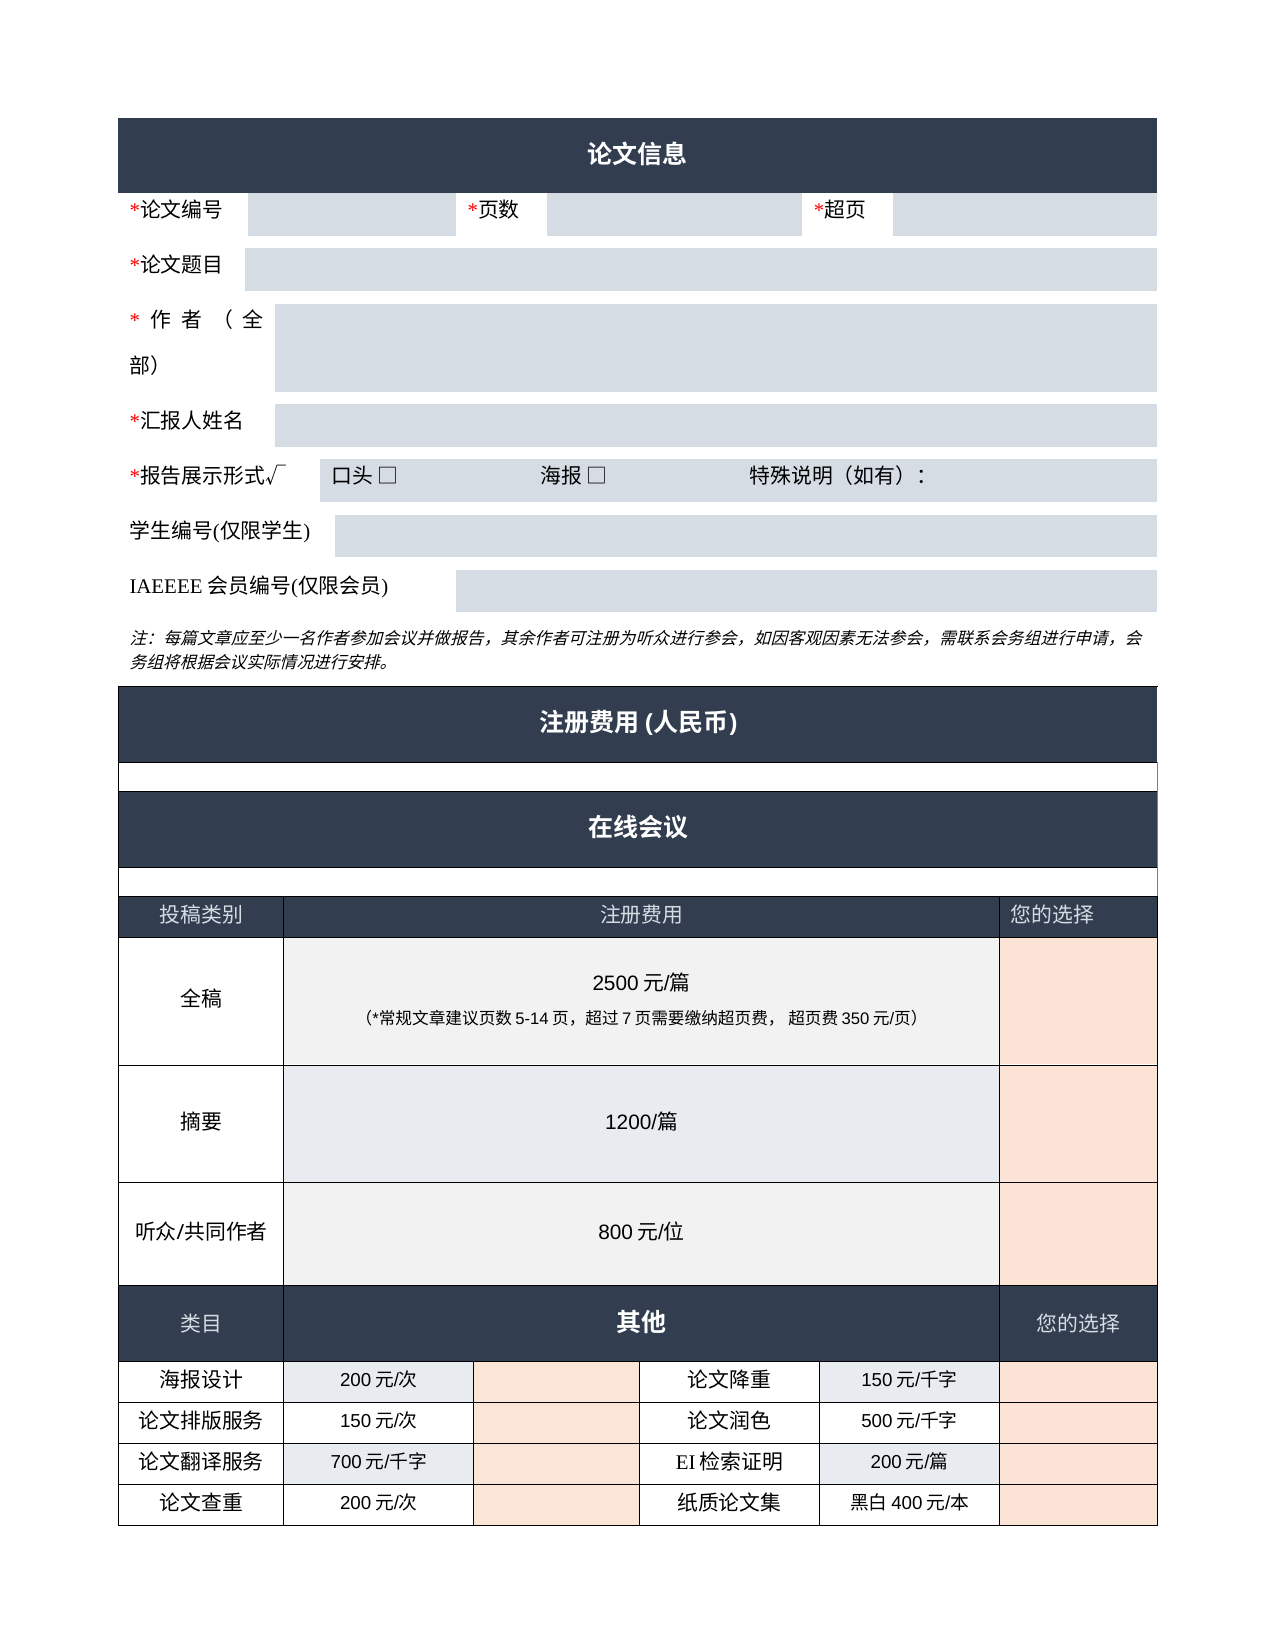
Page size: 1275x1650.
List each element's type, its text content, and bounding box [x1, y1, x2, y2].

table_cell 特殊说明（如有）： [738, 459, 1157, 502]
table_cell [456, 570, 1157, 612]
table_cell [474, 1403, 639, 1443]
table_cell [1000, 1485, 1157, 1525]
table_header 注册费用 (人民币) [119, 687, 1157, 762]
table_cell 口头 □ [320, 459, 529, 502]
table_cell [275, 404, 1157, 447]
table_cell 在线会议 [119, 792, 1157, 867]
table_cell IAEEEE 会员编号(仅限会员) [118, 570, 456, 612]
table_cell [335, 515, 1157, 557]
table_cell 200元/次 [284, 1485, 473, 1525]
table_cell 700元/千字 [284, 1444, 473, 1484]
table_cell [248, 193, 456, 236]
table_cell 论文润色 [640, 1403, 819, 1443]
table_cell 150元/千字 [820, 1362, 999, 1402]
table_cell [474, 1485, 639, 1525]
table_cell [245, 248, 1157, 291]
table_cell [547, 193, 802, 236]
table_cell [1000, 1444, 1157, 1484]
table_cell 纸质论文集 [640, 1485, 819, 1525]
table_cell 其他 [284, 1286, 999, 1361]
table_cell *页数 [456, 193, 547, 236]
table_cell 类目 [119, 1286, 283, 1361]
table_cell 海报设计 [119, 1362, 283, 1402]
table_cell [474, 1444, 639, 1484]
table_cell *论文编号 [118, 193, 243, 236]
table_cell [893, 193, 1157, 236]
table_cell 投稿类别 [119, 897, 283, 937]
table_cell *作者（全部） [118, 291, 275, 392]
table_cell [474, 1362, 639, 1402]
table_cell 您的选择 [1000, 897, 1157, 937]
table_cell [275, 304, 1157, 392]
table_cell 您的选择 [1000, 1286, 1157, 1361]
table_cell 150元/次 [284, 1403, 473, 1443]
table_cell 注：每篇文章应至少一名作者参加会议并做报告，其余作者可注册为听众进行参会，如因客观因素无法参会，需联系会务组进行申请，会务组将根据会议实际情况进行安排。 [118, 613, 1157, 673]
table_header 论文信息 [118, 118, 1157, 193]
table_cell *汇报人姓名 [118, 392, 275, 447]
table_cell 摘要 [119, 1066, 283, 1182]
table_cell [1000, 1403, 1157, 1443]
table_cell 黑白400元/本 彩印600元/本 [820, 1485, 999, 1525]
table_cell [1000, 1183, 1157, 1285]
table_cell 2500元/篇 （*常规文章建议页数5-14页，超过7页需要缴纳超页费， 超页费350元/页） [284, 938, 999, 1064]
table_cell 海报 □ [529, 459, 738, 502]
table_cell *论文题目 [118, 236, 245, 291]
table_cell 注册费用 [284, 897, 999, 937]
table_cell 200元/篇 [820, 1444, 999, 1484]
table_cell *报告展示形式√ [118, 447, 320, 502]
table_cell 500元/千字 [820, 1403, 999, 1443]
table_cell 学生编号(仅限学生) [118, 502, 335, 557]
table_cell 论文降重 [640, 1362, 819, 1402]
table_cell [119, 868, 1157, 896]
table_cell *超页 [803, 193, 893, 236]
table_cell EI检索证明 [640, 1444, 819, 1484]
table_cell 论文翻译服务 [119, 1444, 283, 1484]
table_cell [1000, 938, 1157, 1064]
table_cell 200元/次 [284, 1362, 473, 1402]
table_cell [1000, 1066, 1157, 1182]
table_cell 全稿 [119, 938, 283, 1064]
table_cell 论文排版服务 [119, 1403, 283, 1443]
table_cell 听众/共同作者 [119, 1183, 283, 1285]
table_cell 论文查重 [119, 1485, 283, 1525]
table_cell 800元/位 [284, 1183, 999, 1285]
table_cell [119, 763, 1157, 791]
table_cell [1000, 1362, 1157, 1402]
table_cell 1200/篇 [284, 1066, 999, 1182]
